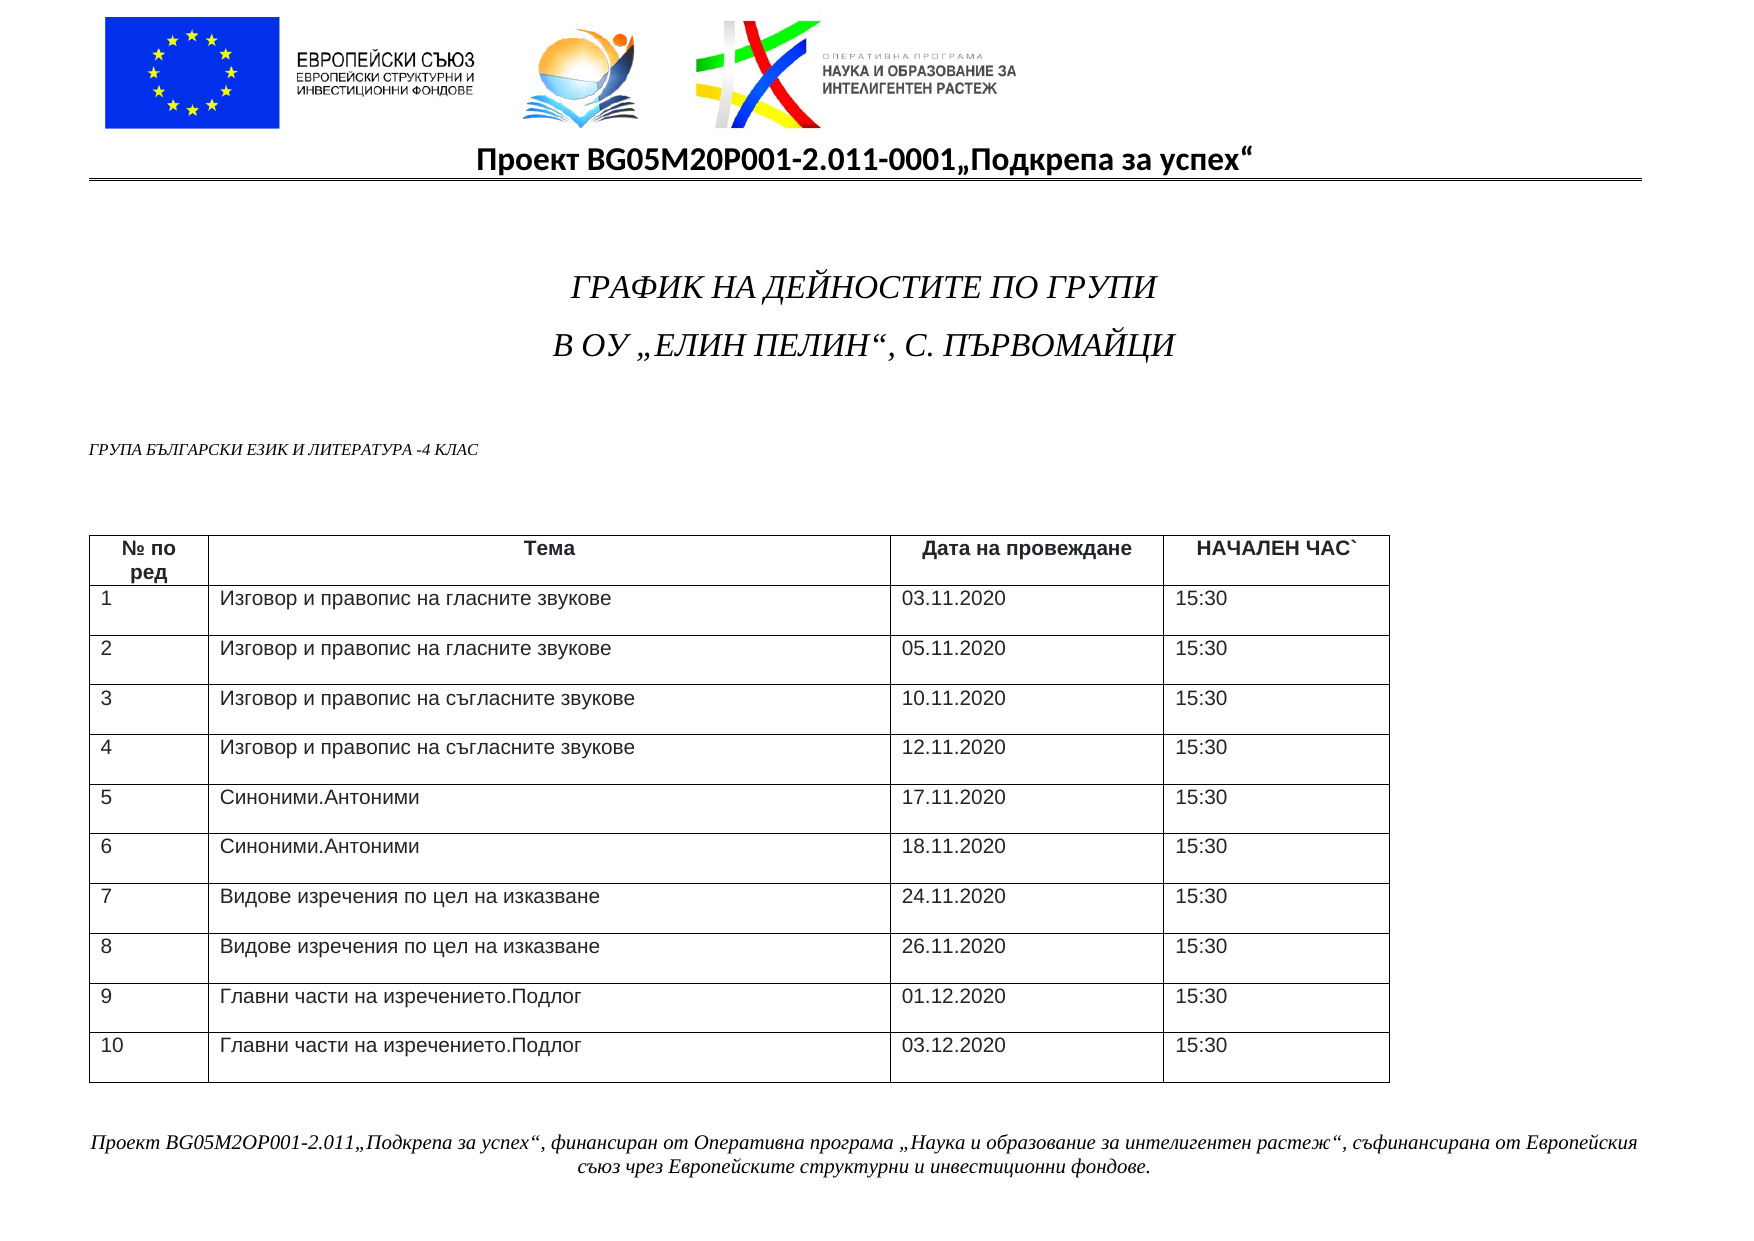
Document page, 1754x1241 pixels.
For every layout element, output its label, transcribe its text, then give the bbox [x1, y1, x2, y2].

table_cell 15:30 [1164, 785, 1389, 833]
text ГРУПА БЪЛГАРСКИ ЕЗИК И ЛИТЕРАТУРА -4 КЛАС [89, 440, 1642, 459]
table_cell 15:30 [1164, 834, 1389, 883]
table_cell 15:30 [1164, 934, 1389, 982]
table_header Дата на провеждане [891, 536, 1163, 585]
picture [683, 1, 1034, 138]
table_cell 2 [90, 636, 208, 684]
table_cell 26.11.2020 [891, 934, 1163, 982]
picture [88, 0, 651, 138]
table_cell Синоними.Антоними [209, 834, 890, 883]
table_cell 15:30 [1164, 735, 1389, 784]
table_cell 15:30 [1164, 1033, 1389, 1082]
table_cell 17.11.2020 [891, 785, 1163, 833]
table_cell 3 [90, 685, 208, 734]
table_cell 7 [90, 884, 208, 933]
table_cell 18.11.2020 [891, 834, 1163, 883]
table_cell 15:30 [1164, 984, 1389, 1032]
table_cell 15:30 [1164, 586, 1389, 634]
table_cell 05.11.2020 [891, 636, 1163, 684]
table_cell 1 [90, 586, 208, 634]
table_cell 10.11.2020 [891, 685, 1163, 734]
table_header НАЧАЛЕН ЧАС` [1164, 536, 1389, 585]
table_cell Изговор и правопис на съгласните звукове [209, 685, 890, 734]
table_cell 15:30 [1164, 636, 1389, 684]
table_cell 5 [90, 785, 208, 833]
table_cell 03.12.2020 [891, 1033, 1163, 1082]
table_cell Главни части на изречението.Подлог [209, 984, 890, 1032]
table_header № по ред [90, 536, 208, 585]
table_cell 15:30 [1164, 884, 1389, 933]
table_cell 8 [90, 934, 208, 982]
table_cell Изговор и правопис на гласните звукове [209, 636, 890, 684]
table_header Тема [209, 536, 890, 585]
table_cell 10 [90, 1033, 208, 1082]
table_cell 4 [90, 735, 208, 784]
table_cell Главни части на изречението.Подлог [209, 1033, 890, 1082]
table_cell Синоними.Антоними [209, 785, 890, 833]
table_cell 12.11.2020 [891, 735, 1163, 784]
table_cell Видове изречения по цел на изказване [209, 884, 890, 933]
table_cell Видове изречения по цел на изказване [209, 934, 890, 982]
table_cell Изговор и правопис на съгласните звукове [209, 735, 890, 784]
table_cell 9 [90, 984, 208, 1032]
table_cell 03.11.2020 [891, 586, 1163, 634]
table_cell Изговор и правопис на гласните звукове [209, 586, 890, 634]
table_cell 6 [90, 834, 208, 883]
table_cell 24.11.2020 [891, 884, 1163, 933]
text ГРАФИК НА ДЕЙНОСТИТЕ ПО ГРУПИ [89, 268, 1642, 306]
table_cell 01.12.2020 [891, 984, 1163, 1032]
table_cell 15:30 [1164, 685, 1389, 734]
text В ОУ „ЕЛИН ПЕЛИН“, С. ПЪРВОМАЙЦИ [89, 325, 1642, 363]
